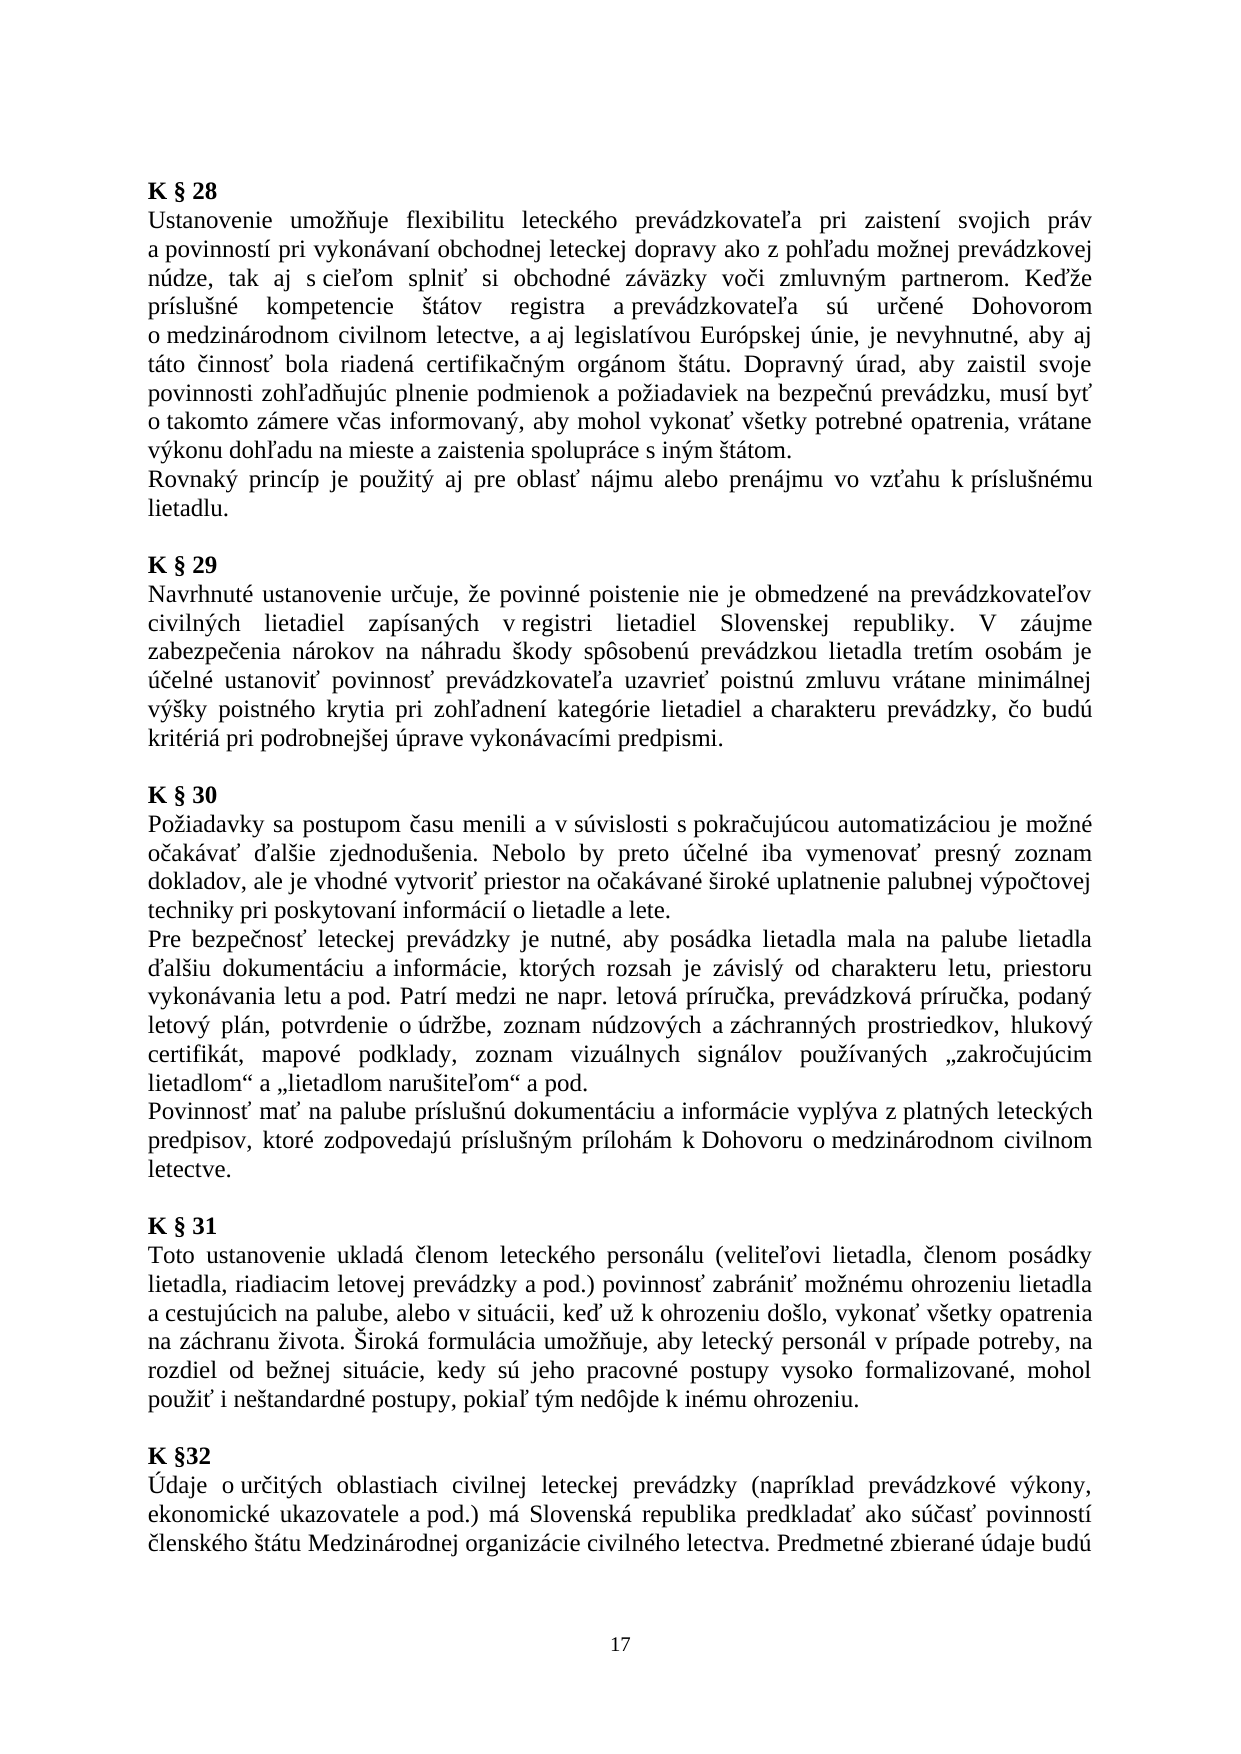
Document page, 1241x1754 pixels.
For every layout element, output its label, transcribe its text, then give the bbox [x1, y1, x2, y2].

text Rovnaký princíp je použitý aj pre oblasť nájmu alebo prenájmu vo vzťahu k príslušnému lietadlu. [148, 464, 1093, 521]
text K § 28 [148, 176, 1093, 205]
text Pre bezpečnosť leteckej prevádzky je nutné, aby posádka lietadla mala na palube lietadla ďalšiu dokumentáciu a informácie, ktorých rozsah je závislý od charakteru letu, priestoru vykonávania letu a pod. Patrí medzi ne napr. letová príručka, prevádzková príručka, podaný letový plán, potvrdenie o údržbe, zoznam núdzových a záchranných prostriedkov, hlukový certifikát, mapové podklady, zoznam vizuálnych signálov používaných „zakročujúcim lietadlom“ a „lietadlom narušiteľom“ a pod. [148, 924, 1093, 1096]
text Ustanovenie umožňuje flexibilitu leteckého prevádzkovateľa pri zaistení svojich práv a povinností pri vykonávaní obchodnej leteckej dopravy ako z pohľadu možnej prevádzkovej núdze, tak aj s cieľom splniť si obchodné záväzky voči zmluvným partnerom. Keďže príslušné kompetencie štátov registra a prevádzkovateľa sú určené Dohovorom o medzinárodnom civilnom letectve, a aj legislatívou Európskej únie, je nevyhnutné, aby aj táto činnosť bola riadená certifikačným orgánom štátu. Dopravný úrad, aby zaistil svoje povinnosti zohľadňujúc plnenie podmienok a požiadaviek na bezpečnú prevádzku, musí byť o takomto zámere včas informovaný, aby mohol vykonať všetky potrebné opatrenia, vrátane výkonu dohľadu na mieste a zaistenia spolupráce s iným štátom. [148, 205, 1093, 464]
text Toto ustanovenie ukladá členom leteckého personálu (veliteľovi lietadla, členom posádky lietadla, riadiacim letovej prevádzky a pod.) povinnosť zabrániť možnému ohrozeniu lietadla a cestujúcich na palube, alebo v situácii, keď už k ohrozeniu došlo, vykonať všetky opatrenia na záchranu života. Široká formulácia umožňuje, aby letecký personál v prípade potreby, na rozdiel od bežnej situácie, kedy sú jeho pracovné postupy vysoko formalizované, mohol použiť i neštandardné postupy, pokiaľ tým nedôjde k inému ohrozeniu. [148, 1240, 1093, 1413]
text K § 29 [148, 550, 1093, 579]
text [148, 1470, 1093, 1556]
text Povinnosť mať na palube príslušnú dokumentáciu a informácie vyplýva z platných leteckých predpisov, ktoré zodpovedajú príslušným prílohám k Dohovoru o medzinárodnom civilnom letectve. [148, 1096, 1093, 1183]
text Navrhnuté ustanovenie určuje, že povinné poistenie nie je obmedzené na prevádzkovateľov civilných lietadiel zapísaných v registri lietadiel Slovenskej republiky. V záujme zabezpečenia nárokov na náhradu škody spôsobenú prevádzkou lietadla tretím osobám je účelné ustanoviť povinnosť prevádzkovateľa uzavrieť poistnú zmluvu vrátane minimálnej výšky poistného krytia pri zohľadnení kategórie lietadiel a charakteru prevádzky, čo budú kritériá pri podrobnejšej úprave vykonávacími predpismi. [148, 579, 1093, 751]
text K §32 [148, 1441, 1093, 1470]
text K § 31 [148, 1211, 1093, 1240]
text K § 30 [148, 780, 1093, 809]
text Požiadavky sa postupom času menili a v súvislosti s pokračujúcou automatizáciou je možné očakávať ďalšie zjednodušenia. Nebolo by preto účelné iba vymenovať presný zoznam dokladov, ale je vhodné vytvoriť priestor na očakávané široké uplatnenie palubnej výpočtovej techniky pri poskytovaní informácií o lietadle a lete. [148, 809, 1093, 924]
